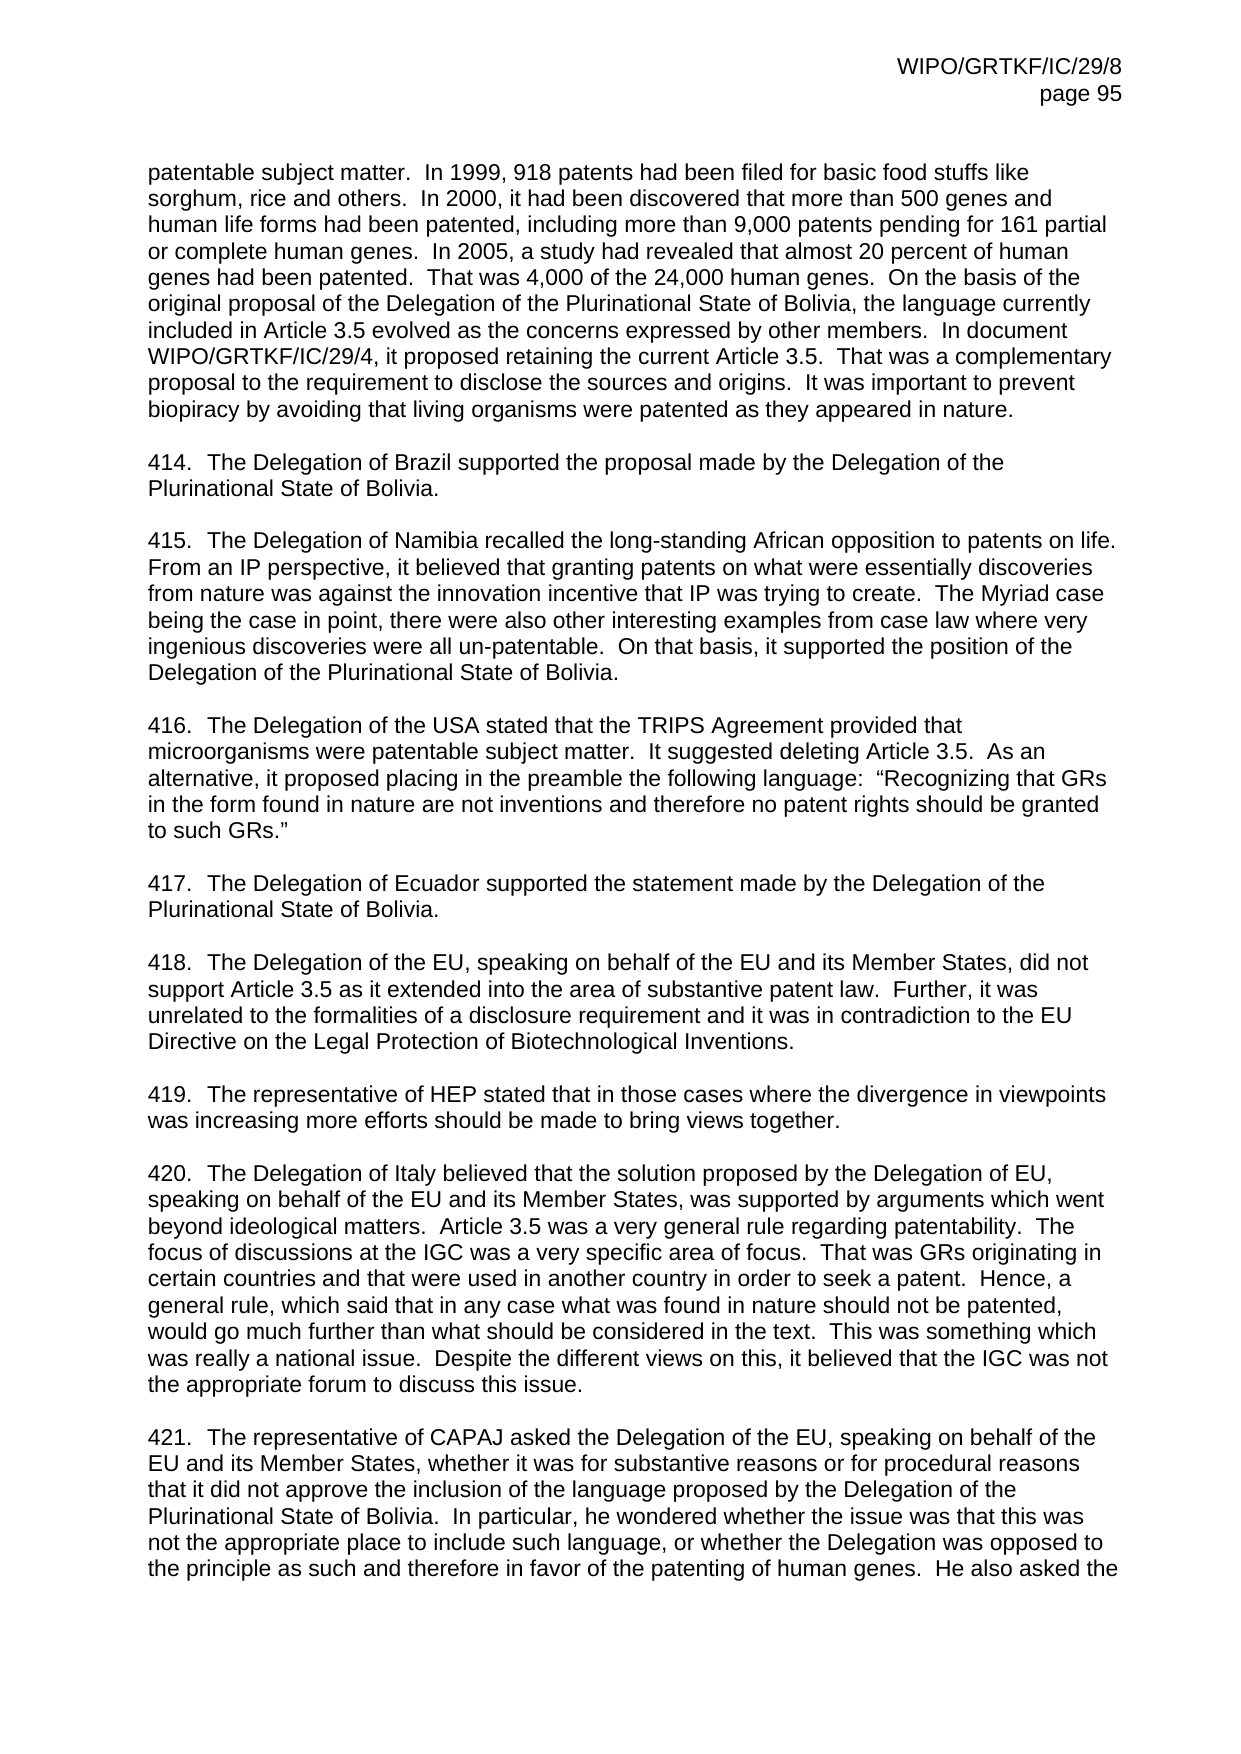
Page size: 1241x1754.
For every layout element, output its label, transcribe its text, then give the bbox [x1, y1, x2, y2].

list The representative of HEP stated that in those cases where the divergence in viewpoints was increasing more efforts should be made to bring views together. [148, 1081, 1122, 1134]
list The Delegation of the EU, speaking on behalf of the EU and its Member States, did not support Article 3.5 as it extended into the area of substantive patent law. Further, it was unrelated to the formalities of a disclosure requirement and it was in contradiction to the EU Directive on the Legal Protection of Biotechnological Inventions. [148, 949, 1122, 1054]
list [148, 1423, 1122, 1582]
list The Delegation of the USA stated that the TRIPS Agreement provided that microorganisms were patentable subject matter. It suggested deleting Article 3.5. As an alternative, it proposed placing in the preamble the following language: “Recognizing that GRs in the form found in nature are not inventions and therefore no patent rights should be granted to such GRs.” [148, 712, 1122, 844]
list The Delegation of Brazil supported the proposal made by the Delegation of the Plurinational State of Bolivia. [148, 448, 1122, 501]
list The Delegation of Ecuador supported the statement made by the Delegation of the Plurinational State of Bolivia. [148, 870, 1122, 923]
list The Delegation of Italy believed that the solution proposed by the Delegation of EU, speaking on behalf of the EU and its Member States, was supported by arguments which went beyond ideological matters. Article 3.5 was a very general rule regarding patentability. The focus of discussions at the IGC was a very specific area of focus. That was GRs originating in certain countries and that were used in another country in order to seek a patent. Hence, a general rule, which said that in any case what was found in nature should not be patented, would go much further than what should be considered in the text. This was something which was really a national issue. Despite the different views on this, it believed that the IGC was not the appropriate forum to discuss this issue. [148, 1160, 1122, 1397]
list The Delegation of Namibia recalled the long-standing African opposition to patents on life. From an IP perspective, it believed that granting patents on what were essentially discoveries from nature was against the innovation incentive that IP was trying to create. The Myriad case being the case in point, there were also other interesting examples from case law where very ingenious discoveries were all un-patentable. On that basis, it supported the position of the Delegation of the Plurinational State of Bolivia. [148, 527, 1122, 686]
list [148, 158, 1122, 422]
